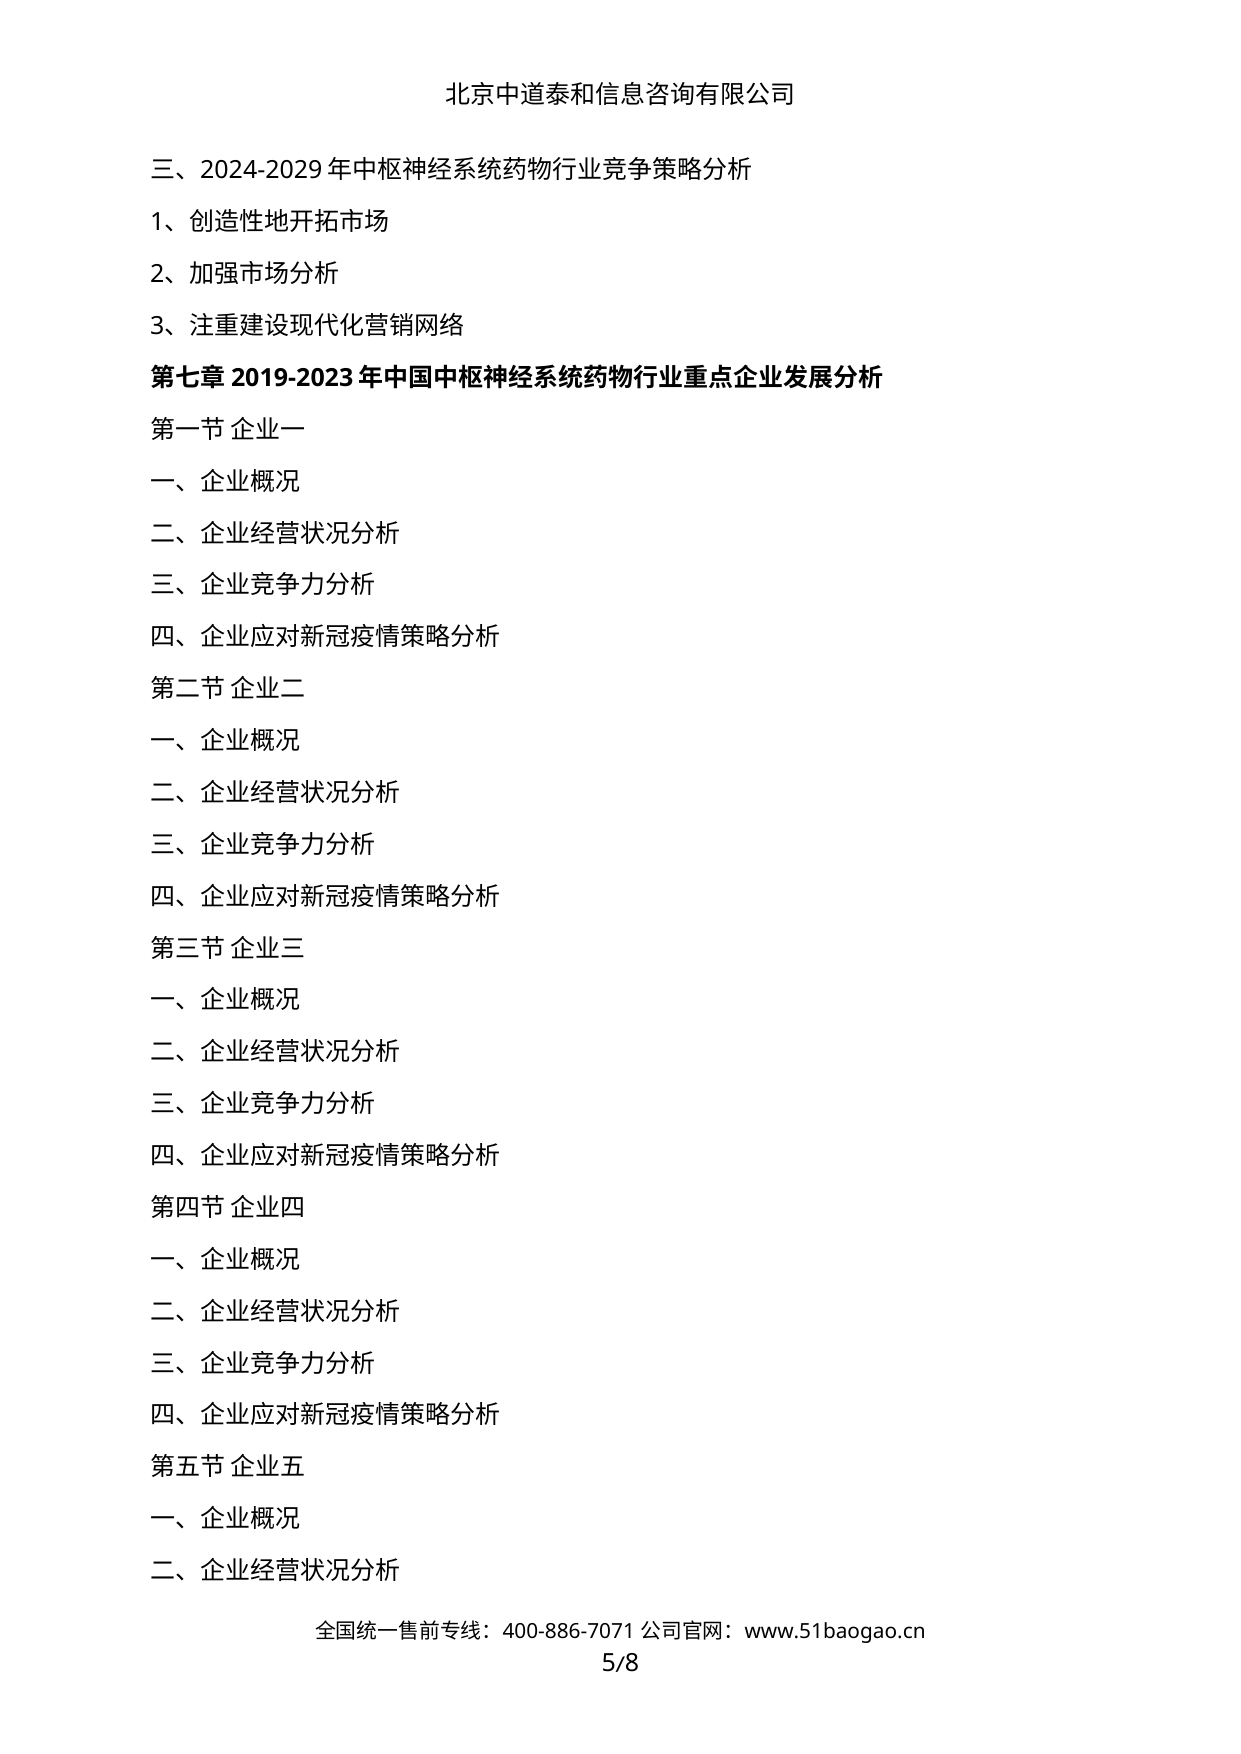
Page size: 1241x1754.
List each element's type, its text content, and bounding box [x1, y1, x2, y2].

text 三、企业竞争力分析 [150, 1084, 1090, 1120]
text 一、企业概况 [150, 1239, 1090, 1276]
text 一、企业概况 [150, 461, 1090, 497]
text 第五节 企业五 [150, 1447, 1090, 1483]
text 二、企业经营状况分析 [150, 1032, 1090, 1068]
text 3、注重建设现代化营销网络 [150, 306, 1090, 342]
text 四、企业应对新冠疫情策略分析 [150, 617, 1090, 653]
text 第四节 企业四 [150, 1187, 1090, 1224]
text 1、创造性地开拓市场 [150, 202, 1090, 238]
text 三、企业竞争力分析 [150, 824, 1090, 861]
text 二、企业经营状况分析 [150, 513, 1090, 549]
text 一、企业概况 [150, 1499, 1090, 1535]
text 四、企业应对新冠疫情策略分析 [150, 876, 1090, 912]
text 四、企业应对新冠疫情策略分析 [150, 1136, 1090, 1172]
text 三、企业竞争力分析 [150, 565, 1090, 601]
text 第三节 企业三 [150, 928, 1090, 964]
text 第一节 企业一 [150, 409, 1090, 446]
text 四、企业应对新冠疫情策略分析 [150, 1395, 1090, 1431]
text 第二节 企业二 [150, 669, 1090, 705]
text 一、企业概况 [150, 721, 1090, 757]
text 二、企业经营状况分析 [150, 1291, 1090, 1327]
text 一、企业概况 [150, 980, 1090, 1016]
text 二、企业经营状况分析 [150, 1551, 1090, 1587]
text 2、加强市场分析 [150, 254, 1090, 290]
text 第七章 2019-2023年中国中枢神经系统药物行业重点企业发展分析 [150, 357, 1090, 394]
text 二、企业经营状况分析 [150, 772, 1090, 809]
text 三、2024-2029年中枢神经系统药物行业竞争策略分析 [150, 150, 1090, 186]
text 三、企业竞争力分析 [150, 1343, 1090, 1379]
